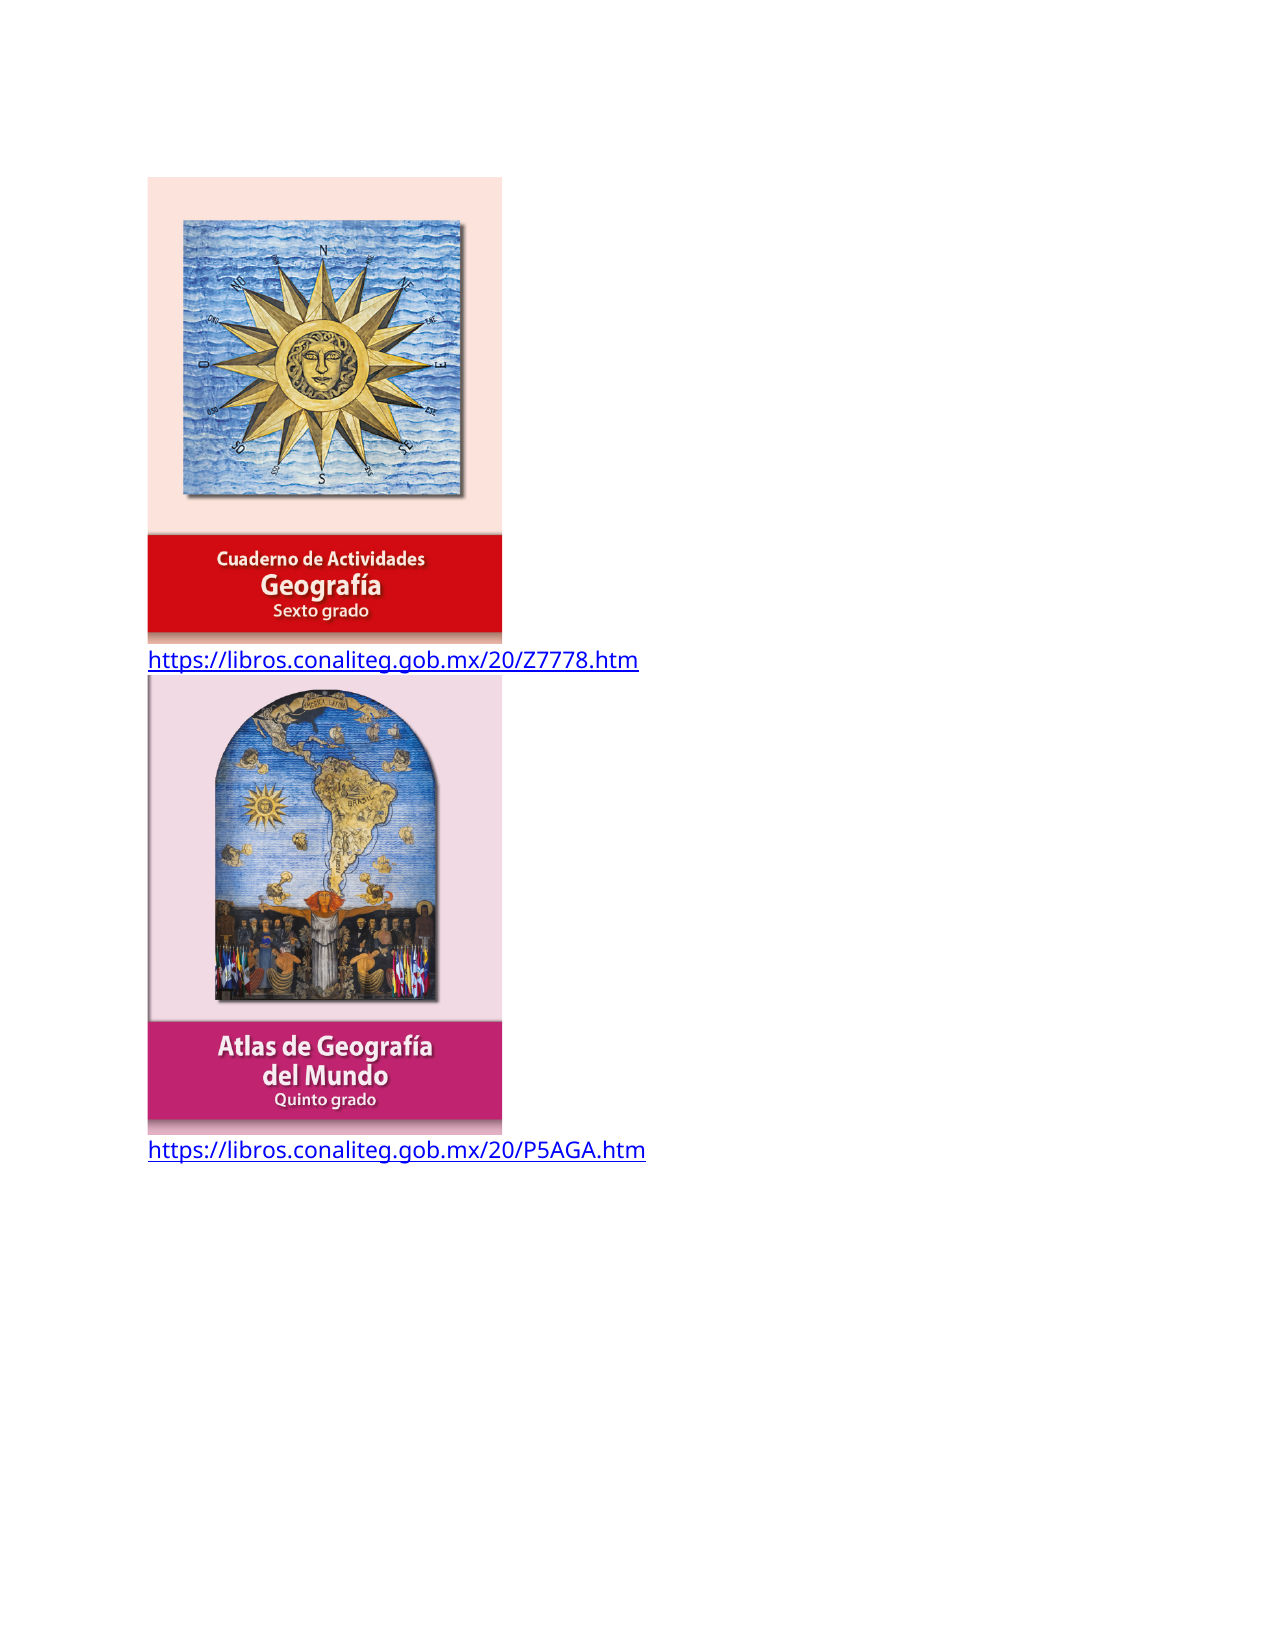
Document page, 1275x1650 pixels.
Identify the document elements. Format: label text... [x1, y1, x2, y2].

picture [147, 177, 503, 644]
picture [147, 675, 503, 1135]
text https://libros.conaliteg.gob.mx/20/Z7778.htm [148, 644, 1127, 675]
text https://libros.conaliteg.gob.mx/20/P5AGA.htm [148, 1134, 1127, 1166]
